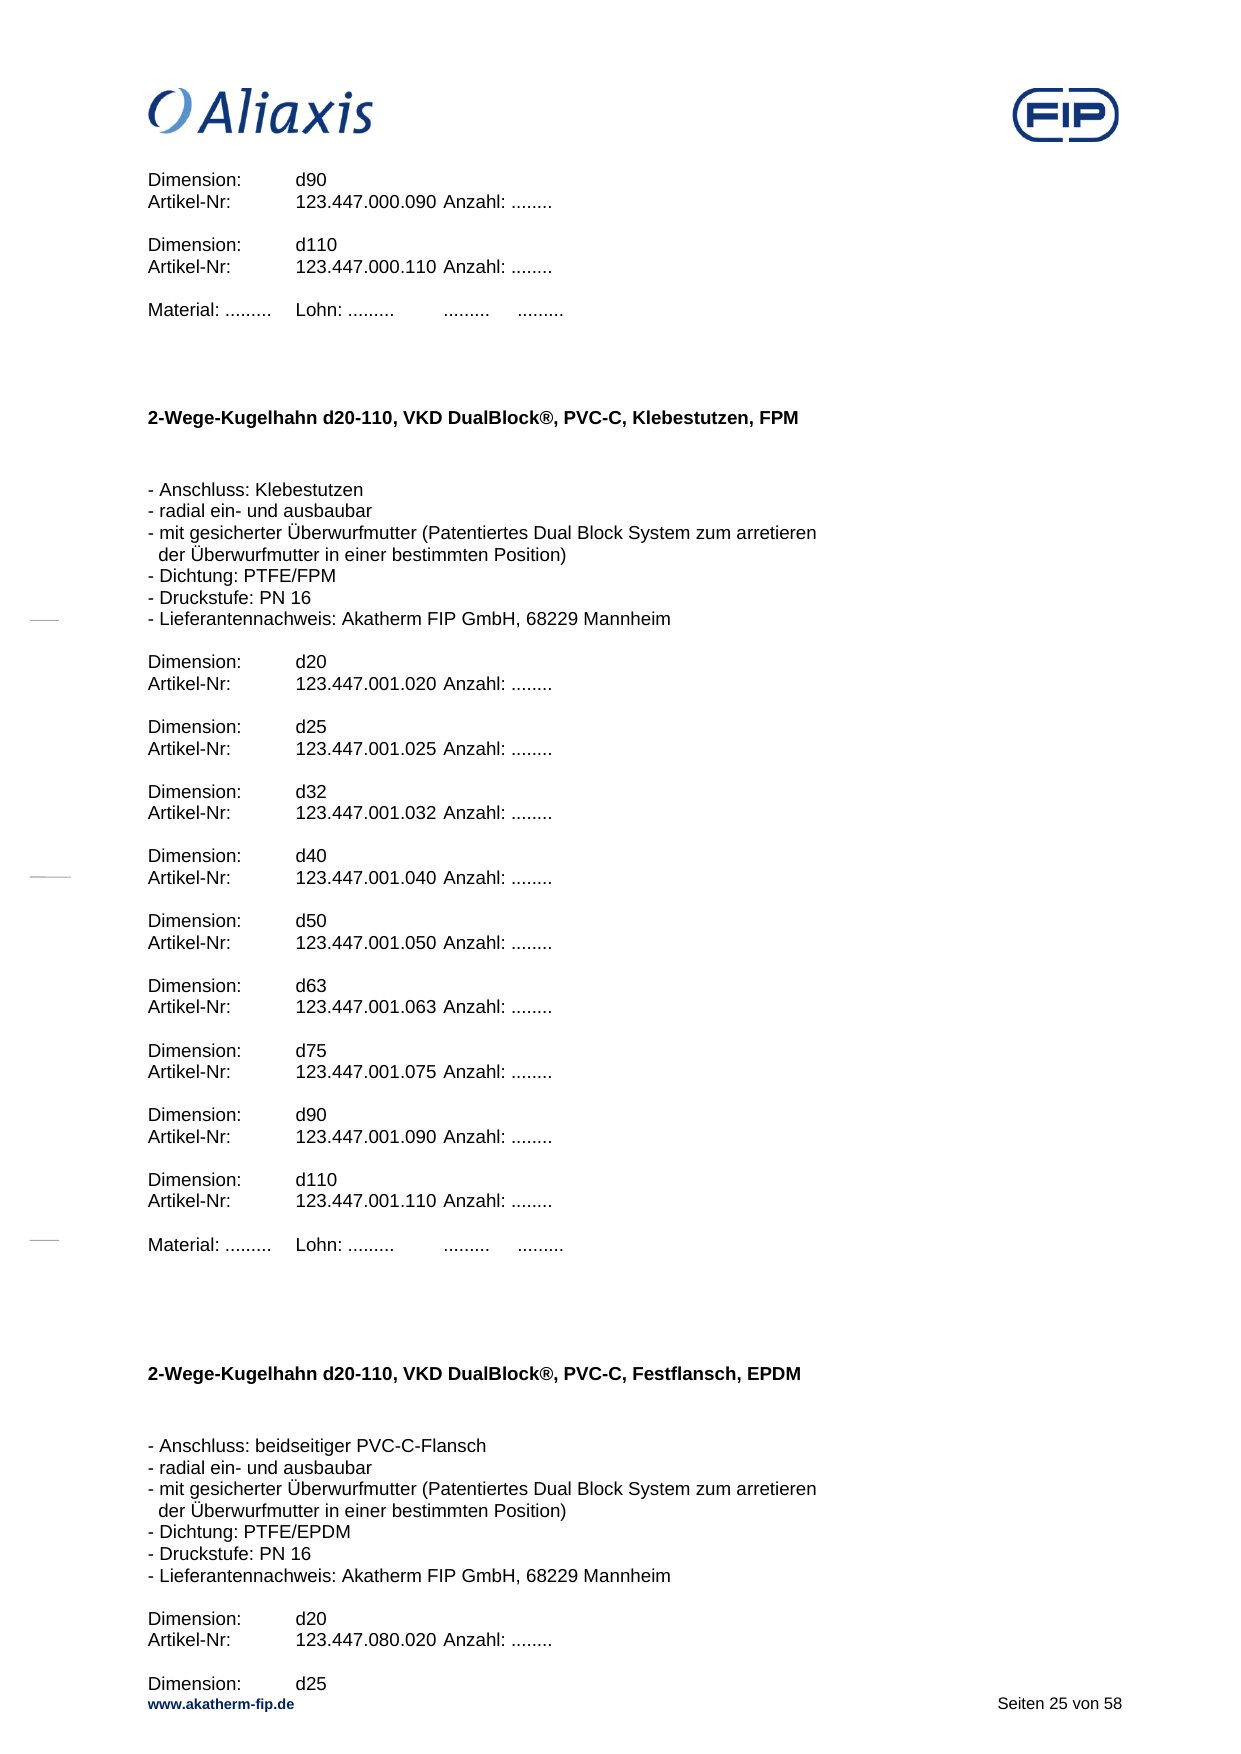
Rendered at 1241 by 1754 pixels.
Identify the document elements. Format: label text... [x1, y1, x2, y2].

text Dimension: d75 [148, 1039, 1122, 1061]
text - mit gesicherter Überwurfmutter (Patentiertes Dual Block System zum arretieren [148, 1478, 1122, 1500]
subtitle 2-Wege-Kugelhahn d20-110, VKD DualBlock®, PVC-C, Klebestutzen, FPM [148, 406, 1122, 428]
text - Lieferantennachweis: Akatherm FIP GmbH, 68229 Mannheim [148, 608, 1122, 630]
text Dimension: d20 [148, 651, 1122, 673]
text - radial ein- und ausbaubar [148, 500, 1122, 522]
text Artikel-Nr: 123.447.001.032 Anzahl: ........ [148, 802, 1122, 824]
text Dimension: d25 [148, 716, 1122, 737]
text - Druckstufe: PN 16 [148, 1543, 1122, 1564]
text Dimension: d25 [148, 1672, 1122, 1694]
text - mit gesicherter Überwurfmutter (Patentiertes Dual Block System zum arretieren [148, 522, 1122, 543]
text der Überwurfmutter in einer bestimmten Position) [148, 543, 1122, 565]
text Artikel-Nr: 123.447.001.025 Anzahl: ........ [148, 737, 1122, 759]
text Dimension: d40 [148, 845, 1122, 867]
text - radial ein- und ausbaubar [148, 1457, 1122, 1478]
text - Lieferantennachweis: Akatherm FIP GmbH, 68229 Mannheim [148, 1564, 1122, 1586]
text Artikel-Nr: 123.447.001.050 Anzahl: ........ [148, 932, 1122, 953]
text Artikel-Nr: 123.447.001.110 Anzahl: ........ [148, 1190, 1122, 1212]
text Material: ......... Lohn: ......... ......... ......... [148, 299, 1122, 320]
text - Dichtung: PTFE/EPDM [148, 1521, 1122, 1543]
text - Anschluss: beidseitiger PVC-C-Flansch [148, 1435, 1122, 1457]
text Dimension: d110 [148, 1169, 1122, 1190]
text Artikel-Nr: 123.447.001.020 Anzahl: ........ [148, 673, 1122, 694]
text Artikel-Nr: 123.447.080.020 Anzahl: ........ [148, 1629, 1122, 1651]
text Dimension: d63 [148, 975, 1122, 996]
subtitle 2-Wege-Kugelhahn d20-110, VKD DualBlock®, PVC-C, Festflansch, EPDM [148, 1363, 1122, 1384]
picture [148, 88, 373, 134]
text - Druckstufe: PN 16 [148, 587, 1122, 608]
text Artikel-Nr: 123.447.001.040 Anzahl: ........ [148, 867, 1122, 888]
text der Überwurfmutter in einer bestimmten Position) [148, 1500, 1122, 1521]
picture [1012, 88, 1119, 142]
text - Anschluss: Klebestutzen [148, 479, 1122, 500]
text Artikel-Nr: 123.447.001.075 Anzahl: ........ [148, 1061, 1122, 1082]
text Dimension: d90 [148, 169, 1122, 191]
text Artikel-Nr: 123.447.001.090 Anzahl: ........ [148, 1126, 1122, 1147]
text Dimension: d90 [148, 1104, 1122, 1126]
text Artikel-Nr: 123.447.000.110 Anzahl: ........ [148, 256, 1122, 277]
text Dimension: d50 [148, 910, 1122, 932]
text Artikel-Nr: 123.447.000.090 Anzahl: ........ [148, 191, 1122, 212]
text Dimension: d32 [148, 781, 1122, 802]
text Dimension: d20 [148, 1608, 1122, 1629]
text Dimension: d110 [148, 234, 1122, 256]
text Material: ......... Lohn: ......... ......... ......... [148, 1233, 1122, 1255]
text - Dichtung: PTFE/FPM [148, 565, 1122, 587]
text Artikel-Nr: 123.447.001.063 Anzahl: ........ [148, 996, 1122, 1018]
